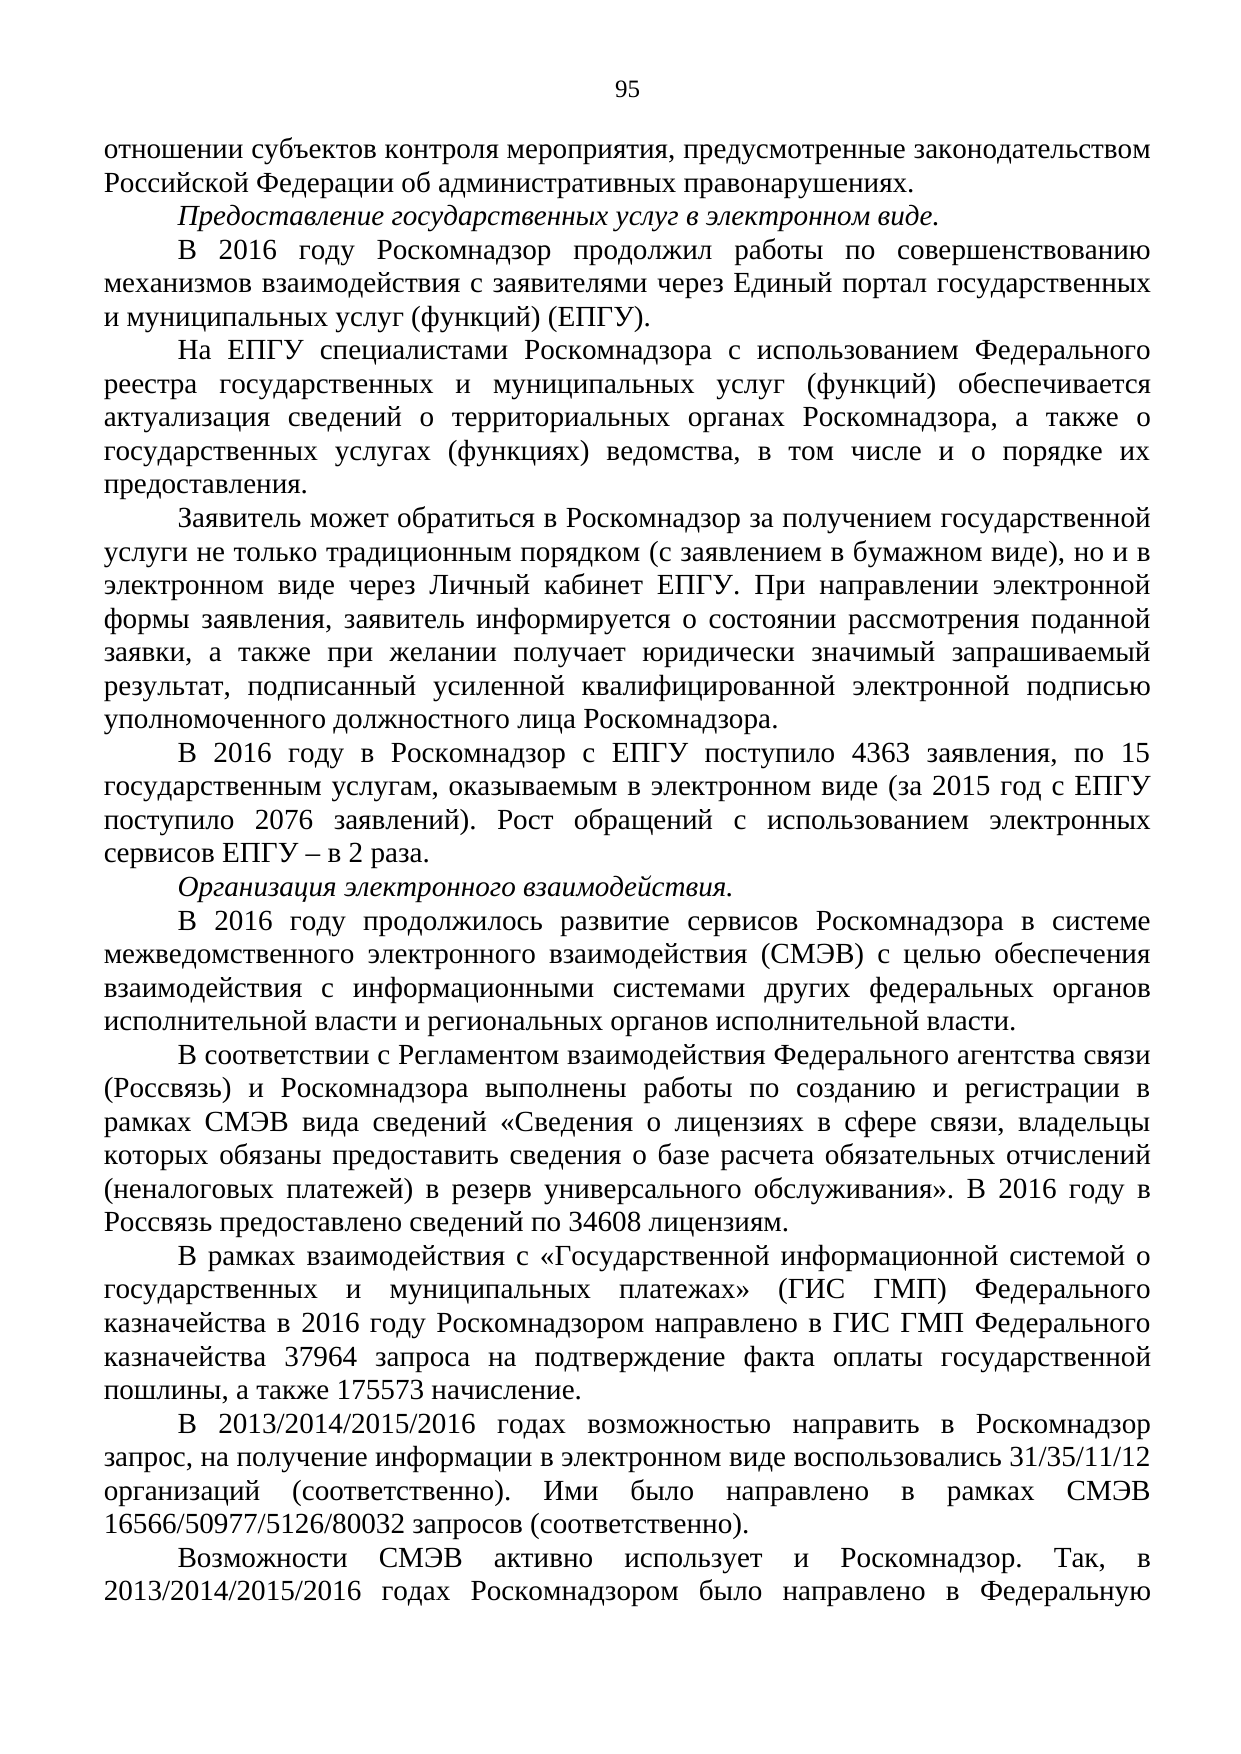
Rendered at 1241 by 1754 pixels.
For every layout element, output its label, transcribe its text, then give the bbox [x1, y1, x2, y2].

text В 2013/2014/2015/2016 годах возможностью направить в Роскомнадзор запрос, на получение информации в электронном виде воспользовались 31/35/11/12 организаций (соответственно). Ими было направлено в рамках СМЭВ 16566/50977/5126/80032 запросов (соответственно). [103, 1406, 1152, 1540]
text Заявитель может обратиться в Роскомнадзор за получением государственной услуги не только традиционным порядком (с заявлением в бумажном виде), но и в электронном виде через Личный кабинет ЕПГУ. При направлении электронной формы заявления, заявитель информируется о состоянии рассмотрения поданной заявки, а также при желании получает юридически значимый запрашиваемый результат, подписанный усиленной квалифицированной электронной подписью уполномоченного должностного лица Роскомнадзора. [103, 500, 1152, 735]
text В рамках взаимодействия с «Государственной информационной системой о государственных и муниципальных платежах» (ГИС ГМП) Федерального казначейства в 2016 году Роскомнадзором направлено в ГИС ГМП Федерального казначейства 37964 запроса на подтверждение факта оплаты государственной пошлины, а также 175573 начисление. [103, 1238, 1152, 1406]
text В соответствии с Регламентом взаимодействия Федерального агентства связи (Россвязь) и Роскомнадзора выполнены работы по созданию и регистрации в рамках СМЭВ вида сведений «Сведения о лицензиях в сфере связи, владельцы которых обязаны предоставить сведения о базе расчета обязательных отчислений (неналоговых платежей) в резерв универсального обслуживания». В 2016 году в Россвязь предоставлено сведений по 34608 лицензиям. [103, 1037, 1152, 1238]
text Предоставление государственных услуг в электронном виде. [103, 198, 1152, 232]
text В 2016 году в Роскомнадзор с ЕПГУ поступило 4363 заявления, по 15 государственным услугам, оказываемым в электронном виде (за 2015 год с ЕПГУ поступило 2076 заявлений). Рост обращений с использованием электронных сервисов ЕПГУ – в 2 раза. [103, 735, 1152, 869]
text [103, 1540, 1152, 1607]
text Организация электронного взаимодействия. [103, 869, 1152, 903]
text На ЕПГУ специалистами Роскомнадзора с использованием Федерального реестра государственных и муниципальных услуг (функций) обеспечивается актуализация сведений о территориальных органах Роскомнадзора, а также о государственных услугах (функциях) ведомства, в том числе и о порядке их предоставления. [103, 332, 1152, 500]
text В 2016 году продолжилось развитие сервисов Роскомнадзора в системе межведомственного электронного взаимодействия (СМЭВ) с целью обеспечения взаимодействия с информационными системами других федеральных органов исполнительной власти и региональных органов исполнительной власти. [103, 903, 1152, 1037]
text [103, 131, 1152, 198]
text В 2016 году Роскомнадзор продолжил работы по совершенствованию механизмов взаимодействия с заявителями через Единый портал государственных и муниципальных услуг (функций) (ЕПГУ). [103, 232, 1152, 332]
